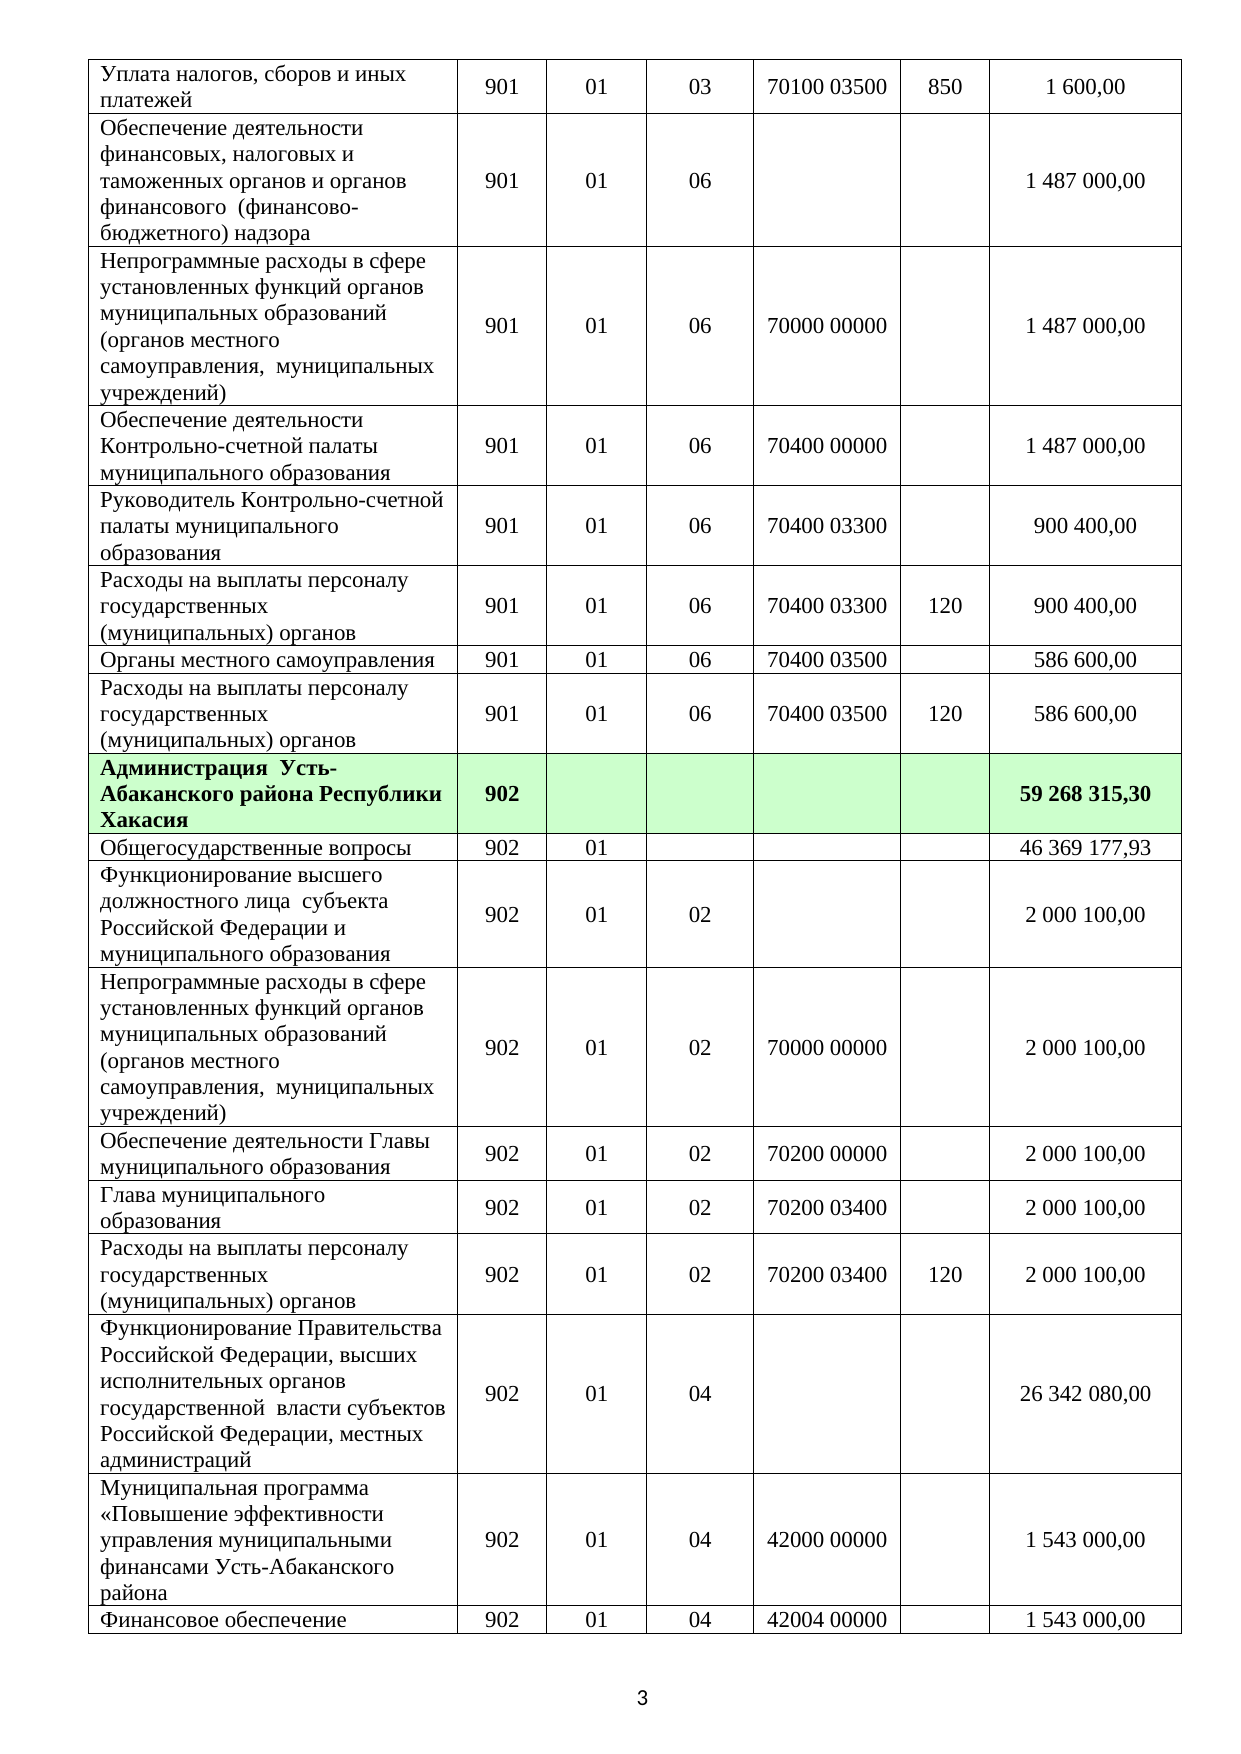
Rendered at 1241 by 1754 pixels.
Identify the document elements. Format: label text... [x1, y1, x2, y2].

table_cell 06 [647, 646, 753, 673]
table_cell 01 [547, 60, 646, 113]
table_cell 902 [458, 1315, 546, 1473]
table_cell Уплата налогов, сборов и иных платежей [89, 60, 457, 113]
table_cell 901 [458, 247, 546, 405]
table_cell [547, 754, 646, 833]
table_cell 04 [647, 1606, 753, 1633]
table_cell 900 400,00 [990, 486, 1181, 565]
table_cell Органы местного самоуправления [89, 646, 457, 673]
table_cell [754, 114, 900, 246]
table_cell 01 [547, 1606, 646, 1633]
table_cell 1 600,00 [990, 60, 1181, 113]
table_cell 901 [458, 60, 546, 113]
table_cell Непрограммные расходы в сфере установленных функций органов муниципальных образований (органов местного самоуправления, муниципальных учреждений) [89, 247, 457, 405]
table_cell Расходы на выплаты персоналу государственных (муниципальных) органов [89, 1234, 457, 1313]
table_cell 02 [647, 1234, 753, 1313]
table_cell Муниципальная программа «Повышение эффективности управления муниципальными финансами Усть-Абаканского района [89, 1474, 457, 1605]
table_cell 02 [647, 968, 753, 1126]
table_cell 06 [647, 406, 753, 485]
table_cell [901, 1474, 989, 1605]
table_cell 42004 00000 [754, 1606, 900, 1633]
table_cell 902 [458, 1127, 546, 1179]
table_cell 70000 00000 [754, 968, 900, 1126]
table_cell Функционирование высшего должностного лица субъекта Российской Федерации и муниципального образования [89, 861, 457, 967]
table_cell [901, 247, 989, 405]
table_cell Расходы на выплаты персоналу государственных (муниципальных) органов [89, 674, 457, 753]
table_cell 901 [458, 646, 546, 673]
table_cell 01 [547, 1234, 646, 1313]
table_cell 120 [901, 674, 989, 753]
table_cell [754, 834, 900, 860]
table_cell 902 [458, 1181, 546, 1233]
table_cell 01 [547, 1181, 646, 1233]
table_cell Непрограммные расходы в сфере установленных функций органов муниципальных образований (органов местного самоуправления, муниципальных учреждений) [89, 968, 457, 1126]
table_cell [901, 114, 989, 246]
table_cell [754, 1315, 900, 1473]
table_cell 70400 03300 [754, 566, 900, 645]
table_cell [901, 968, 989, 1126]
table_cell 03 [647, 60, 753, 113]
table_cell 70200 03400 [754, 1234, 900, 1313]
table_cell 2 000 100,00 [990, 1234, 1181, 1313]
table_cell 2 000 100,00 [990, 1181, 1181, 1233]
table_cell [901, 1127, 989, 1179]
table_cell 586 600,00 [990, 646, 1181, 673]
table_cell 01 [547, 406, 646, 485]
table_cell 70200 03400 [754, 1181, 900, 1233]
table_cell 01 [547, 674, 646, 753]
table_cell [901, 754, 989, 833]
table_cell 06 [647, 566, 753, 645]
table_cell 46 369 177,93 [990, 834, 1181, 860]
table_cell 902 [458, 968, 546, 1126]
table_cell 1 487 000,00 [990, 406, 1181, 485]
table_cell 901 [458, 114, 546, 246]
table_cell 06 [647, 114, 753, 246]
table_cell 120 [901, 566, 989, 645]
table_cell [901, 646, 989, 673]
table_cell 70200 00000 [754, 1127, 900, 1179]
table_cell 2 000 100,00 [990, 968, 1181, 1126]
table_cell [901, 1315, 989, 1473]
table_cell [901, 834, 989, 860]
table_cell [754, 754, 900, 833]
table_cell 2 000 100,00 [990, 861, 1181, 967]
table_cell 70400 03300 [754, 486, 900, 565]
table_cell 1 487 000,00 [990, 247, 1181, 405]
table_cell 901 [458, 674, 546, 753]
table_cell 70400 03500 [754, 646, 900, 673]
table_cell 850 [901, 60, 989, 113]
table_cell 01 [547, 1127, 646, 1179]
table_cell 01 [547, 486, 646, 565]
table_cell 1 543 000,00 [990, 1474, 1181, 1605]
table_cell [754, 861, 900, 967]
table_cell Руководитель Контрольно-счетной палаты муниципального образования [89, 486, 457, 565]
table_cell 70000 00000 [754, 247, 900, 405]
table_cell Общегосударственные вопросы [89, 834, 457, 860]
table_cell 06 [647, 486, 753, 565]
table_cell 26 342 080,00 [990, 1315, 1181, 1473]
table_cell 902 [458, 1606, 546, 1633]
table_cell 900 400,00 [990, 566, 1181, 645]
table_cell 1 487 000,00 [990, 114, 1181, 246]
table_cell 70100 03500 [754, 60, 900, 113]
table_cell 02 [647, 861, 753, 967]
table_cell 01 [547, 861, 646, 967]
table_cell 42000 00000 [754, 1474, 900, 1605]
table_cell 01 [547, 114, 646, 246]
table_cell Обеспечение деятельности Главы муниципального образования [89, 1127, 457, 1179]
table_cell 01 [547, 1474, 646, 1605]
table_cell 120 [901, 1234, 989, 1313]
table_cell 586 600,00 [990, 674, 1181, 753]
table_cell 06 [647, 674, 753, 753]
table_cell 902 [458, 861, 546, 967]
table_cell 59 268 315,30 [990, 754, 1181, 833]
table_cell 901 [458, 486, 546, 565]
table_cell Администрация Усть-Абаканского района Республики Хакасия [89, 754, 457, 833]
table_cell 04 [647, 1315, 753, 1473]
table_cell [89, 1606, 457, 1633]
table_cell 1 543 000,00 [990, 1606, 1181, 1633]
table_cell 02 [647, 1181, 753, 1233]
table_cell 01 [547, 968, 646, 1126]
table_cell 901 [458, 406, 546, 485]
table_cell [647, 754, 753, 833]
table_cell 70400 00000 [754, 406, 900, 485]
table_cell Функционирование Правительства Российской Федерации, высших исполнительных органов государственной власти субъектов Российской Федерации, местных администраций [89, 1315, 457, 1473]
table_cell [901, 861, 989, 967]
table_cell 2 000 100,00 [990, 1127, 1181, 1179]
table_cell 902 [458, 834, 546, 860]
table_cell 01 [547, 247, 646, 405]
table_cell 02 [647, 1127, 753, 1179]
table_cell Обеспечение деятельности финансовых, налоговых и таможенных органов и органов финансового (финансово-бюджетного) надзора [89, 114, 457, 246]
table_cell [647, 834, 753, 860]
table_cell 04 [647, 1474, 753, 1605]
table_cell 70400 03500 [754, 674, 900, 753]
table_cell [901, 406, 989, 485]
table_cell Обеспечение деятельности Контрольно-счетной палаты муниципального образования [89, 406, 457, 485]
table_cell Глава муниципального образования [89, 1181, 457, 1233]
table_cell 902 [458, 1234, 546, 1313]
table_cell 06 [647, 247, 753, 405]
table_cell 01 [547, 834, 646, 860]
table_cell 901 [458, 566, 546, 645]
table_cell [901, 1606, 989, 1633]
table_cell 01 [547, 646, 646, 673]
table_cell [901, 1181, 989, 1233]
table_cell [901, 486, 989, 565]
table_cell Расходы на выплаты персоналу государственных (муниципальных) органов [89, 566, 457, 645]
table_cell 01 [547, 566, 646, 645]
table_cell 902 [458, 754, 546, 833]
table_cell 01 [547, 1315, 646, 1473]
table_cell 902 [458, 1474, 546, 1605]
